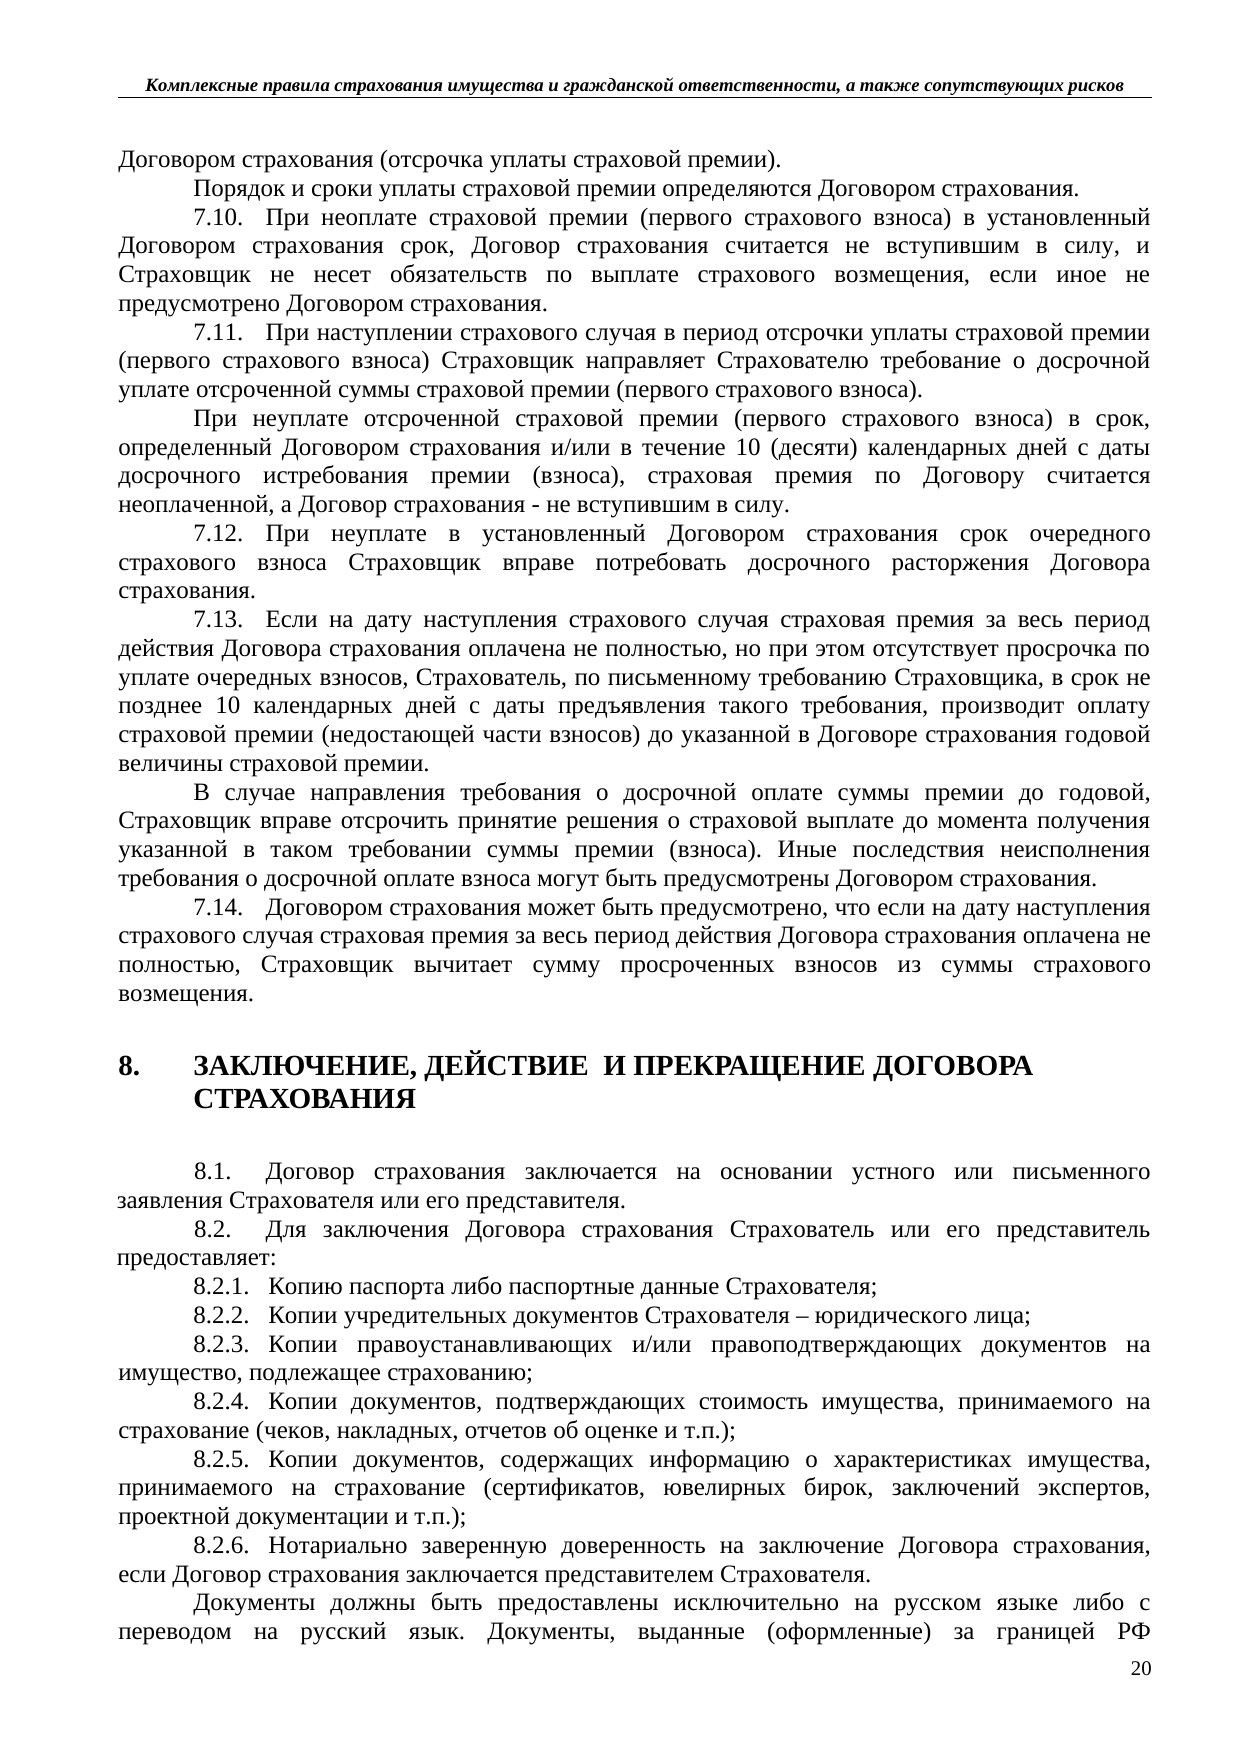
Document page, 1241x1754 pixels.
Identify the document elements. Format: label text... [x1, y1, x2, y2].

list Договор страхования заключается на основании устного или письменного заявления Страхователя или его представителя. [117, 1156, 1152, 1214]
list Копии правоустанавливающих и/или правоподтверждающих документов на имущество, подлежащее страхованию; [118, 1329, 1152, 1386]
list При неоплате страховой премии (первого страхового взноса) в установленный Договором страхования срок, Договор страхования считается не вступившим в силу, и Страховщик не несет обязательств по выплате страхового возмещения, если иное не предусмотрено Договором страхования. [118, 202, 1152, 317]
list Копии документов, подтверждающих стоимость имущества, принимаемого на страхование (чеков, накладных, отчетов об оценке и т.п.); [118, 1386, 1152, 1444]
subtitle ЗАКЛЮЧЕНИЕ, ДЕЙСТВИЕ И ПРЕКРАЩЕНИЕ ДОГОВОРА СТРАХОВАНИЯ [118, 1048, 1152, 1115]
list При неуплате в установленный Договором страхования срок очередного страхового взноса Страховщик вправе потребовать досрочного расторжения Договора страхования. [118, 518, 1152, 604]
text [118, 144, 1152, 173]
list Для заключения Договора страхования Страхователь или его представитель предоставляет: [117, 1214, 1152, 1271]
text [118, 1587, 1152, 1645]
text При неуплате отсроченной страховой премии (первого страхового взноса) в срок, определенный Договором страхования и/или в течение 10 (десяти) календарных дней с даты досрочного истребования премии (взноса), страховая премия по Договору считается неоплаченной, а Договор страхования - не вступившим в силу. [118, 403, 1152, 518]
text Порядок и сроки уплаты страховой премии определяются Договором страхования. [118, 173, 1152, 202]
list При наступлении страхового случая в период отсрочки уплаты страховой премии (первого страхового взноса) Страховщик направляет Страхователю требование о досрочной уплате отсроченной суммы страховой премии (первого страхового взноса). [118, 317, 1152, 403]
list Копии документов, содержащих информацию о характеристиках имущества, принимаемого на страхование (сертификатов, ювелирных бирок, заключений экспертов, проектной документации и т.п.); [118, 1444, 1152, 1530]
text В случае направления требования о досрочной оплате суммы премии до годовой, Страховщик вправе отсрочить принятие решения о страховой выплате до момента получения указанной в таком требовании суммы премии (взноса). Иные последствия неисполнения требования о досрочной оплате взноса могут быть предусмотрены Договором страхования. [118, 777, 1152, 892]
list Нотариально заверенную доверенность на заключение Договора страхования, если Договор страхования заключается представителем Страхователя. [118, 1530, 1152, 1587]
list Копию паспорта либо паспортные данные Страхователя; [118, 1271, 1152, 1300]
list Если на дату наступления страхового случая страховая премия за весь период действия Договора страхования оплачена не полностью, но при этом отсутствует просрочка по уплате очередных взносов, Страхователь, по письменному требованию Страховщика, в срок не позднее 10 календарных дней с даты предъявления такого требования, производит оплату страховой премии (недостающей части взносов) до указанной в Договоре страхования годовой величины страховой премии. [118, 604, 1152, 777]
list Копии учредительных документов Страхователя – юридического лица; [118, 1300, 1152, 1329]
list Договором страхования может быть предусмотрено, что если на дату наступления страхового случая страховая премия за весь период действия Договора страхования оплачена не полностью, Страховщик вычитает сумму просроченных взносов из суммы страхового возмещения. [118, 892, 1152, 1007]
